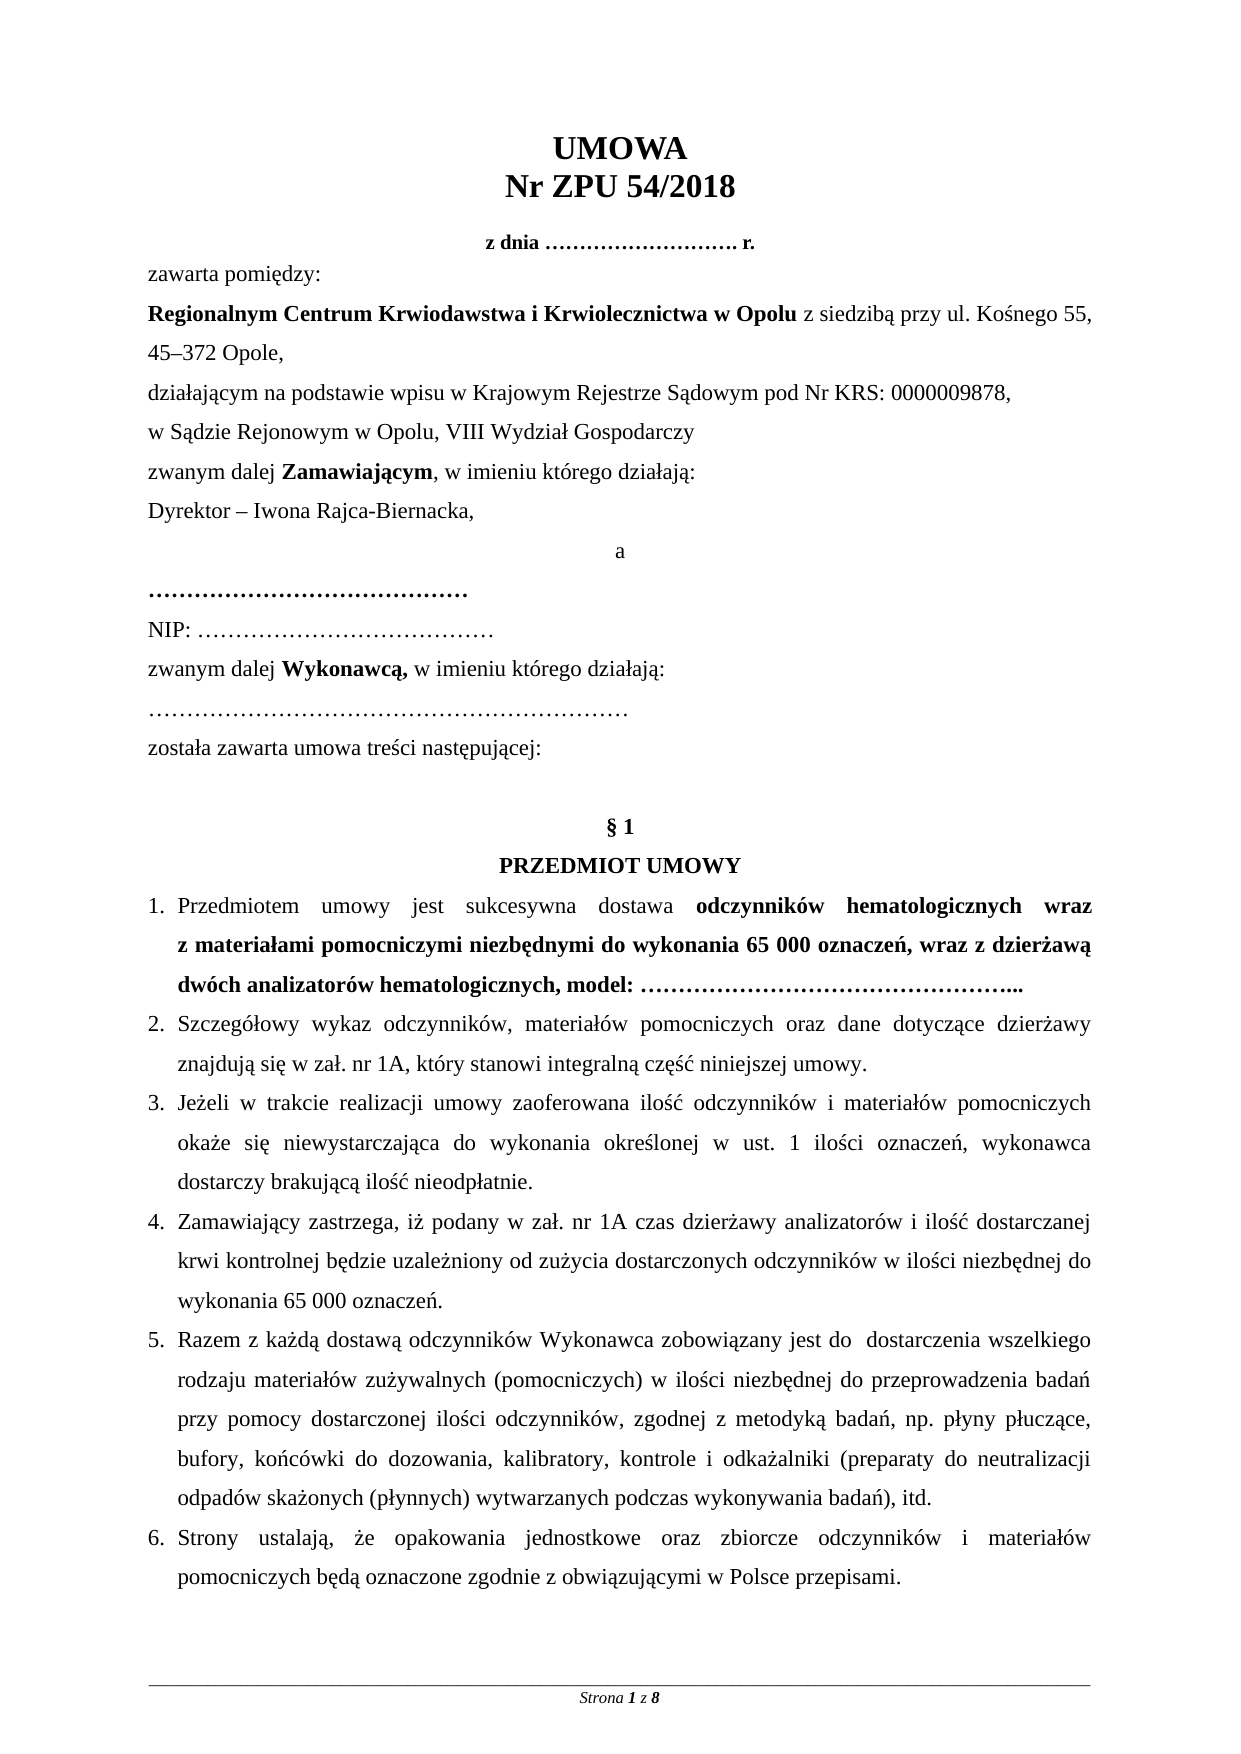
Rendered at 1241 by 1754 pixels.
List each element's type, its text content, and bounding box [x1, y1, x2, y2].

text w Sądzie Rejonowym w Opolu, VIII Wydział Gospodarczy [148, 418, 1092, 445]
list Jeżeli w trakcie realizacji umowy zaoferowana ilość odczynników i materiałów pomocniczych okaże się niewystarczająca do wykonania określonej w ust. 1 ilości oznaczeń, wykonawca dostarczy brakującą ilość nieodpłatnie. [148, 1089, 1092, 1195]
text a [148, 537, 1092, 563]
text zwanym dalej Zamawiającym, w imieniu którego działają: [148, 458, 1092, 484]
text …………………………………… [148, 576, 1092, 603]
list Strony ustalają, że opakowania jednostkowe oraz zbiorcze odczynników i materiałów pomocniczych będą oznaczone zgodnie z obwiązującymi w Polsce przepisami. [148, 1524, 1092, 1589]
text Dyrektor – Iwona Rajca-Biernacka, [148, 497, 1092, 524]
text PRZEDMIOT UMOWY [148, 853, 1092, 879]
list Zamawiający zastrzega, iż podany w zał. nr 1A czas dzierżawy analizatorów i ilość dostarczanej krwi kontrolnej będzie uzależniony od zużycia dostarczonych odczynników w ilości niezbędnej do wykonania 65 000 oznaczeń. [148, 1208, 1092, 1313]
list Razem z każdą dostawą odczynników Wykonawca zobowiązany jest do dostarczenia wszelkiego rodzaju materiałów zużywalnych (pomocniczych) w ilości niezbędnej do przeprowadzenia badań przy pomocy dostarczonej ilości odczynników, zgodnej z metodyką badań, np. płyny płuczące, bufory, końcówki do dozowania, kalibratory, kontrole i odkażalniki (preparaty do neutralizacji odpadów skażonych (płynnych) wytwarzanych podczas wykonywania badań), itd. [148, 1326, 1092, 1511]
text działającym na podstawie wpisu w Krajowym Rejestrze Sądowym pod Nr KRS: 0000009878, [148, 379, 1092, 405]
title UMOWA Nr ZPU 54/2018 [148, 128, 1092, 205]
text Regionalnym Centrum Krwiodawstwa i Krwiolecznictwa w Opolu z siedzibą przy ul. Kośnego 55, 45–372 Opole, [148, 300, 1092, 366]
text NIP: ………………………………… [148, 616, 1092, 642]
text § 1 [148, 813, 1092, 839]
list Szczegółowy wykaz odczynników, materiałów pomocniczych oraz dane dotyczące dzierżawy znajdują się w zał. nr 1A, który stanowi integralną część niniejszej umowy. [148, 1011, 1092, 1076]
title z dnia ………………………. r. [148, 230, 1092, 254]
text została zawarta umowa treści następującej: [148, 734, 1092, 761]
text zawarta pomiędzy: [148, 260, 1093, 287]
text zwanym dalej Wykonawcą, w imieniu którego działają: [148, 655, 1092, 682]
list Przedmiotem umowy jest sukcesywna dostawa odczynników hematologicznych wraz z materiałami pomocniczymi niezbędnymi do wykonania 65 000 oznaczeń, wraz z dzierżawą dwóch analizatorów hematologicznych, model: …………………………………………... [148, 892, 1092, 997]
text ……………………………………………………… [148, 695, 1092, 721]
